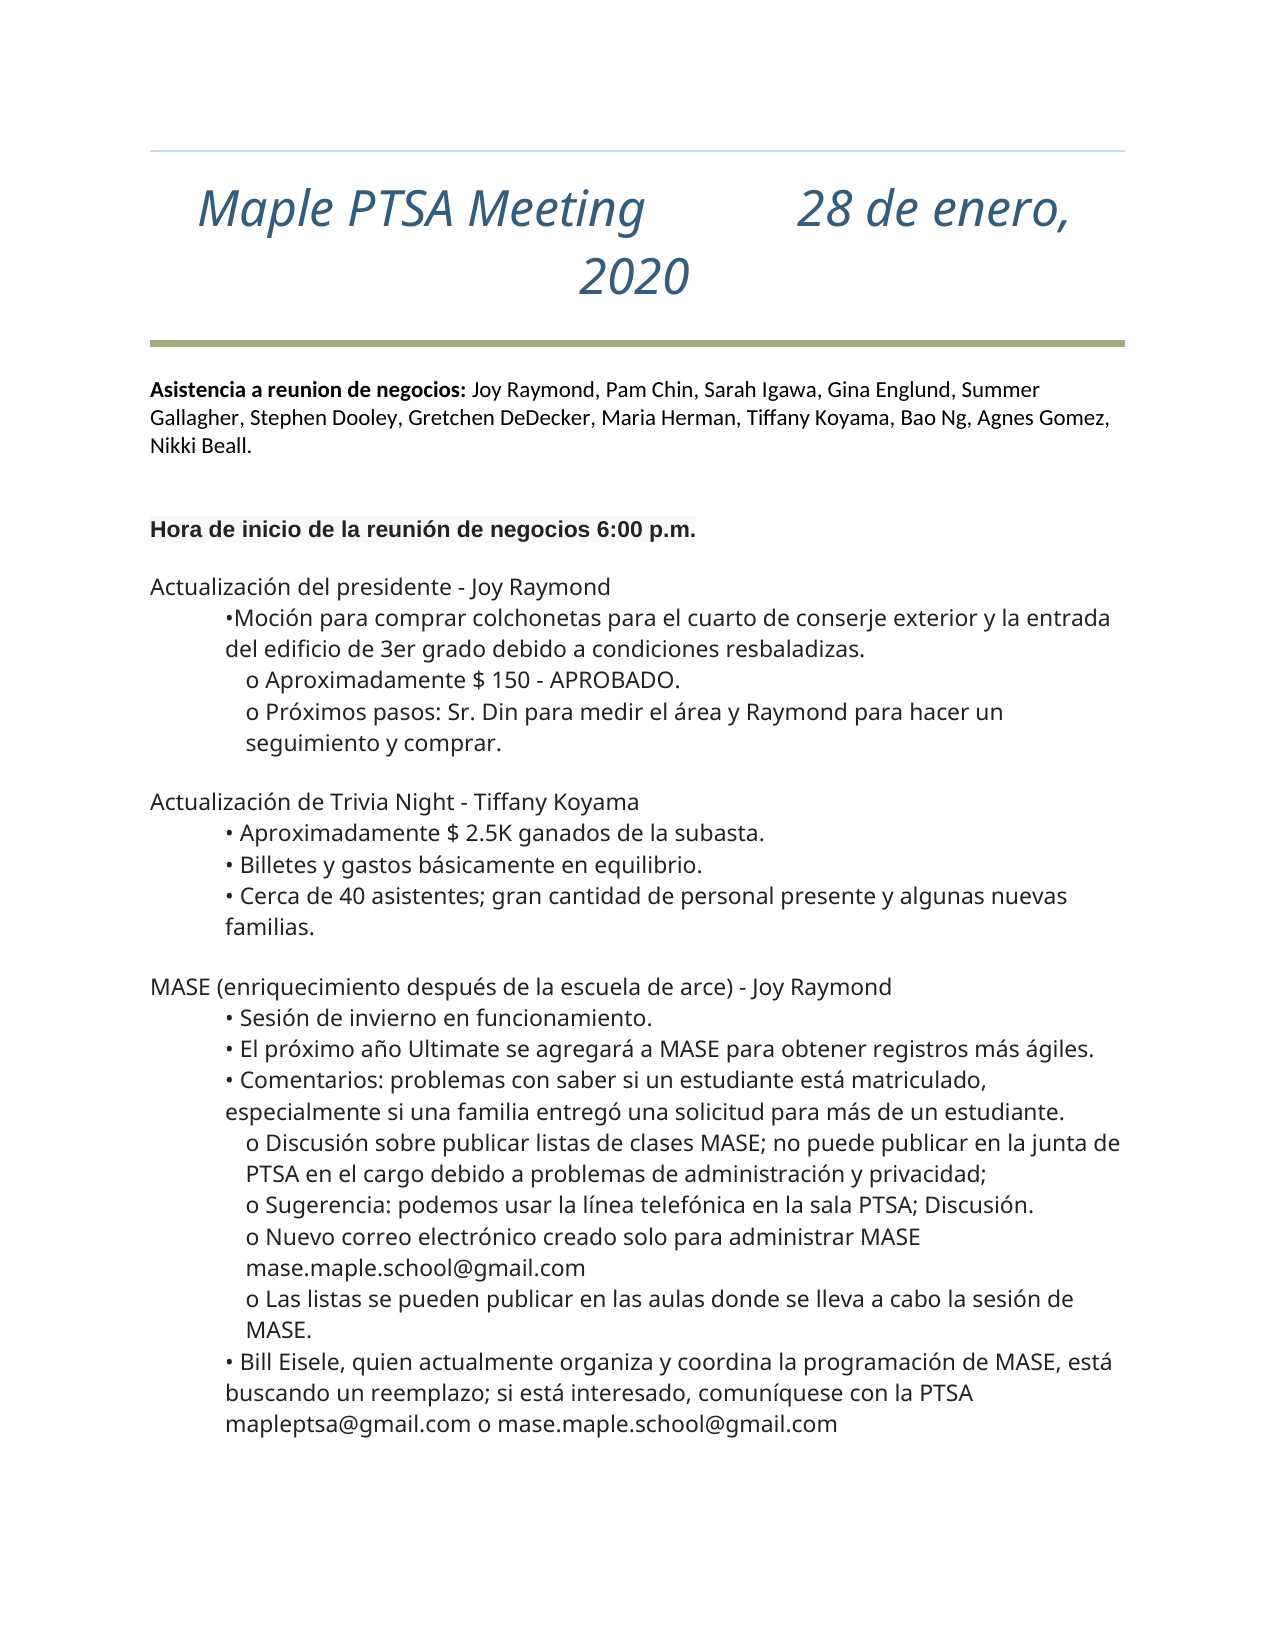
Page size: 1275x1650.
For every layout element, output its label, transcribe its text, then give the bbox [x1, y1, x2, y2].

text • Aproximadamente $ 2.5K ganados de la subasta. [225, 817, 1125, 849]
text Actualización de Trivia Night - Tiffany Koyama [150, 786, 1125, 817]
text MASE (enriquecimiento después de la escuela de arce) - Joy Raymond [150, 970, 1125, 1002]
text • Comentarios: problemas con saber si un estudiante está matriculado, especialmente si una familia entregó una solicitud para más de un estudiante. [225, 1064, 1125, 1127]
text o Discusión sobre publicar listas de clases MASE; no puede publicar en la junta de PTSA en el cargo debido a problemas de administración y privacidad; [245, 1127, 1125, 1189]
title Maple PTSA Meeting 28 de enero, 2020 [150, 152, 1125, 340]
text • Bill Eisele, quien actualmente organiza y coordina la programación de MASE, está buscando un reemplazo; si está interesado, comuníquese con la PTSA mapleptsa@gmail.com o mase.maple.school@gmail.com [225, 1345, 1125, 1439]
text o Sugerencia: podemos usar la línea telefónica en la sala PTSA; Discusión. [245, 1189, 1125, 1220]
text Hora de inicio de la reunión de negocios 6:00 p.m. [150, 487, 1125, 543]
text o Nuevo correo electrónico creado solo para administrar MASE mase.maple.school@gmail.com [245, 1220, 1125, 1283]
text o Aproximadamente $ 150 - APROBADO. [245, 664, 1125, 696]
text • El próximo año Ultimate se agregará a MASE para obtener registros más ágiles. [225, 1033, 1125, 1064]
text o Las listas se pueden publicar en las aulas donde se lleva a cabo la sesión de MASE. [245, 1283, 1125, 1345]
text • Sesión de invierno en funcionamiento. [225, 1002, 1125, 1033]
text o Próximos pasos: Sr. Din para medir el área y Raymond para hacer un seguimiento y comprar. [245, 696, 1125, 758]
text • Billetes y gastos básicamente en equilibrio. [225, 849, 1125, 880]
text •Moción para comprar colchonetas para el cuarto de conserje exterior y la entrada del edificio de 3er grado debido a condiciones resbaladizas. [225, 602, 1125, 664]
text • Cerca de 40 asistentes; gran cantidad de personal presente y algunas nuevas familias. [225, 880, 1125, 942]
text Actualización del presidente - Joy Raymond [150, 571, 1125, 602]
text Asistencia a reunion de negocios: Joy Raymond, Pam Chin, Sarah Igawa, Gina Englund, Summer Gallagher, Stephen Dooley, Gretchen DeDecker, Maria Herman, Tiffany Koyama, Bao Ng, Agnes Gomez, Nikki Beall. [150, 375, 1125, 459]
